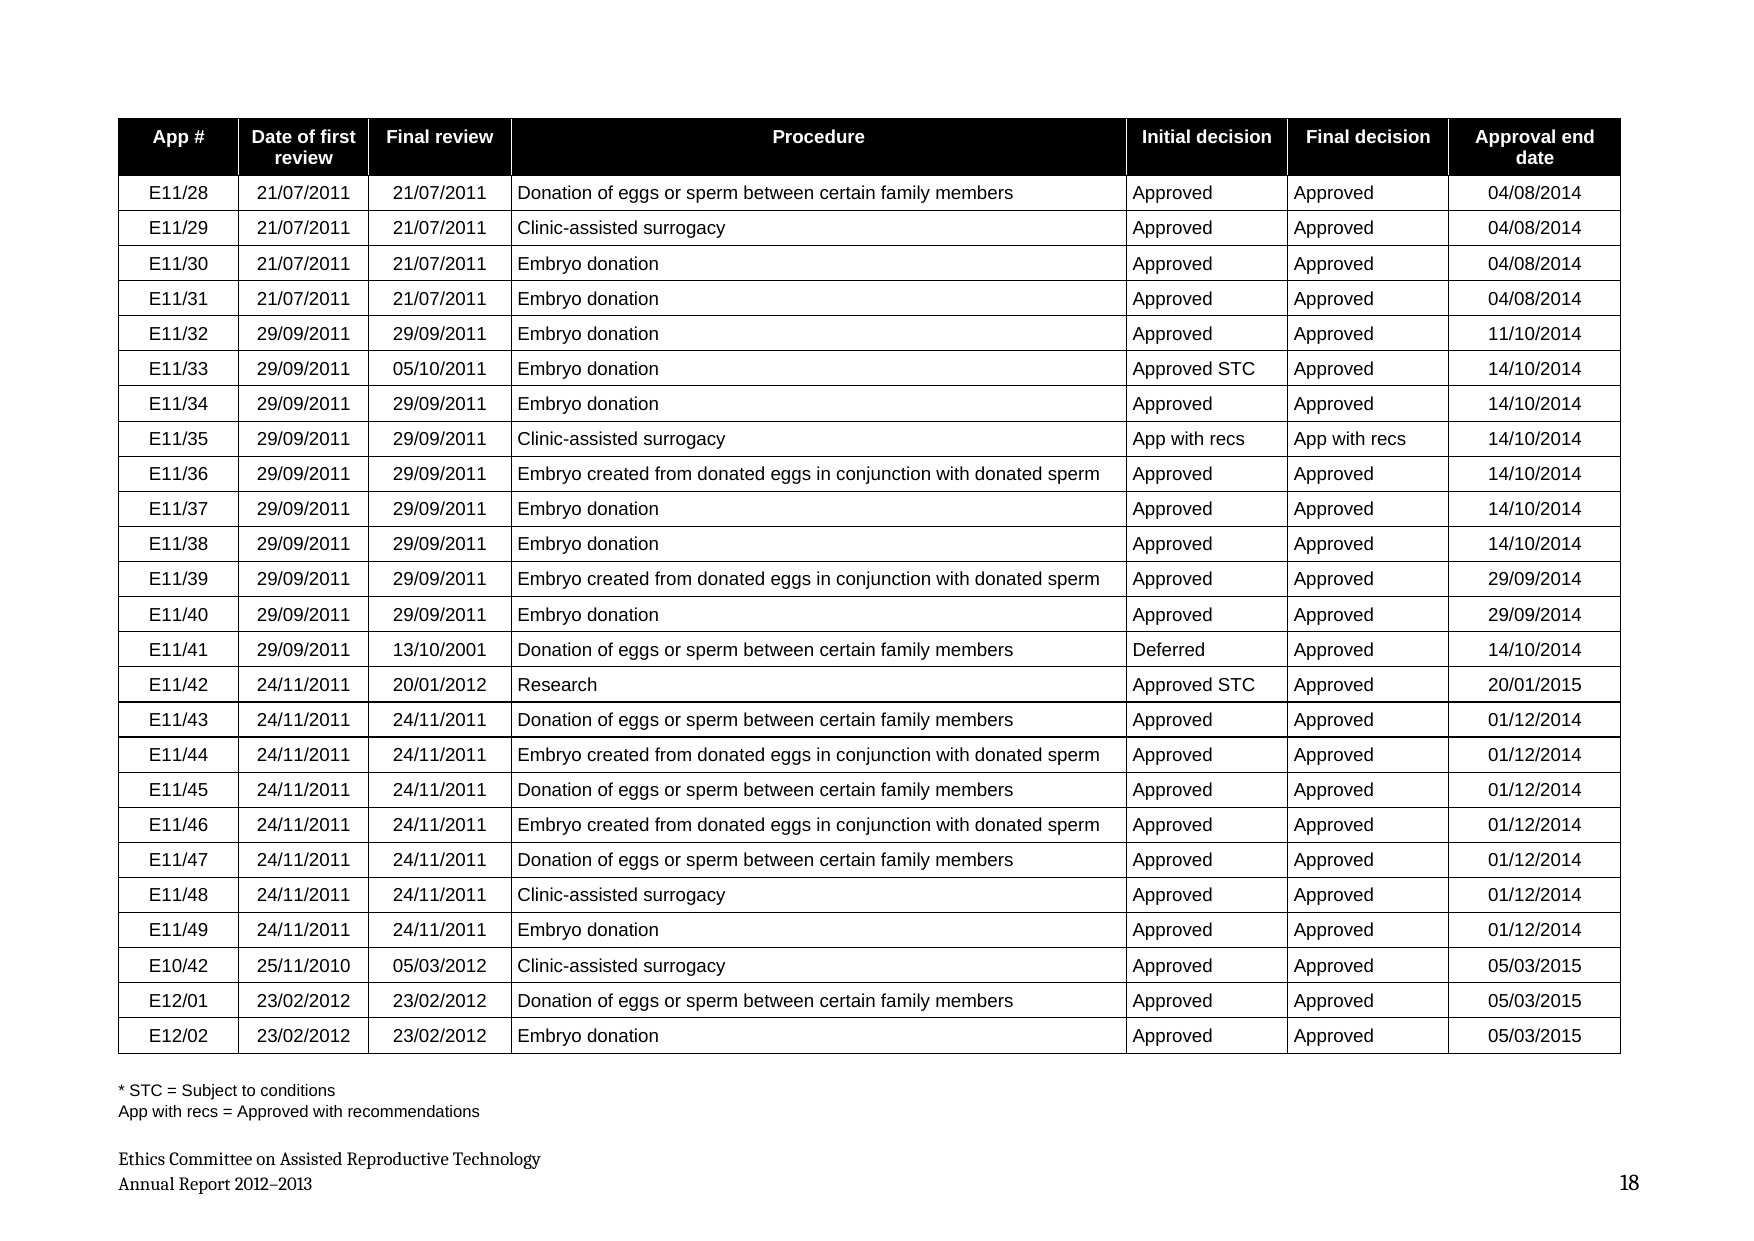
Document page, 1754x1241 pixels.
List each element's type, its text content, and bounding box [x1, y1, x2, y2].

table_cell Approved [1288, 211, 1448, 245]
table_cell Approved [1127, 703, 1287, 736]
table_cell 24/11/2011 [239, 913, 368, 947]
table_cell Approved [1127, 176, 1287, 210]
table_cell 29/09/2011 [369, 422, 511, 456]
table_cell 20/01/2015 [1449, 667, 1620, 701]
table_cell Approved [1127, 773, 1287, 807]
table_cell Approved [1127, 913, 1287, 947]
table_cell Embryo donation [512, 492, 1126, 526]
table_cell 01/12/2014 [1449, 738, 1620, 772]
table_cell Embryo created from donated eggs in conjunction with donated sperm [512, 457, 1126, 491]
table_cell 29/09/2011 [239, 527, 368, 561]
table_cell Approved [1127, 1018, 1287, 1052]
table_cell 23/02/2012 [369, 983, 511, 1017]
table_cell Embryo donation [512, 351, 1126, 385]
table_cell Approved [1127, 246, 1287, 280]
table_cell 29/09/2011 [369, 457, 511, 491]
table_cell 11/10/2014 [1449, 316, 1620, 350]
table_cell 29/09/2011 [369, 316, 511, 350]
table_cell 21/07/2011 [369, 211, 511, 245]
table_cell 04/08/2014 [1449, 211, 1620, 245]
table_cell E12/01 [119, 983, 238, 1017]
table_cell Embryo donation [512, 281, 1126, 315]
table_cell 29/09/2011 [369, 562, 511, 596]
table_cell Approved [1288, 878, 1448, 912]
table_cell Approved [1288, 808, 1448, 842]
table_cell Embryo created from donated eggs in conjunction with donated sperm [512, 562, 1126, 596]
table_cell 24/11/2011 [369, 913, 511, 947]
table_cell Approved [1288, 948, 1448, 982]
table_cell E11/36 [119, 457, 238, 491]
table_header Final review [369, 119, 511, 175]
table_cell Approved [1127, 738, 1287, 772]
table_header Date of first review [239, 119, 368, 175]
table_cell 21/07/2011 [239, 211, 368, 245]
table_cell E11/40 [119, 597, 238, 631]
table_cell 21/07/2011 [369, 281, 511, 315]
table_cell E10/42 [119, 948, 238, 982]
table_cell E11/41 [119, 632, 238, 666]
table_cell Approved [1127, 386, 1287, 421]
table_cell E11/44 [119, 738, 238, 772]
table_cell 29/09/2011 [239, 457, 368, 491]
table_cell Approved [1288, 492, 1448, 526]
table_cell Approved [1288, 457, 1448, 491]
table_cell Approved [1127, 281, 1287, 315]
table_cell 14/10/2014 [1449, 492, 1620, 526]
table_cell Clinic-assisted surrogacy [512, 422, 1126, 456]
table_cell 05/03/2015 [1449, 948, 1620, 982]
table_cell Approved [1288, 597, 1448, 631]
table_cell 05/03/2015 [1449, 983, 1620, 1017]
table_cell 01/12/2014 [1449, 808, 1620, 842]
table_cell Embryo created from donated eggs in conjunction with donated sperm [512, 738, 1126, 772]
table_cell 04/08/2014 [1449, 176, 1620, 210]
table_cell Approved [1288, 703, 1448, 736]
table_cell 21/07/2011 [369, 246, 511, 280]
table_cell 23/02/2012 [239, 983, 368, 1017]
table_cell 21/07/2011 [369, 176, 511, 210]
table_cell 29/09/2011 [239, 316, 368, 350]
table_cell Approved [1127, 843, 1287, 877]
table_cell 23/02/2012 [369, 1018, 511, 1052]
table_cell Approved [1127, 316, 1287, 350]
table_cell 05/03/2015 [1449, 1018, 1620, 1052]
table_cell Donation of eggs or sperm between certain family members [512, 843, 1126, 877]
table_cell Embryo created from donated eggs in conjunction with donated sperm [512, 808, 1126, 842]
table_cell 21/07/2011 [239, 246, 368, 280]
table_cell 29/09/2014 [1449, 562, 1620, 596]
table_cell E11/46 [119, 808, 238, 842]
table_cell 05/03/2012 [369, 948, 511, 982]
table_cell 29/09/2014 [1449, 597, 1620, 631]
table_cell E11/34 [119, 386, 238, 421]
table_cell 29/09/2011 [369, 492, 511, 526]
table_cell E11/43 [119, 703, 238, 736]
table_cell Approved [1288, 773, 1448, 807]
table_cell E12/02 [119, 1018, 238, 1052]
table_cell Approved [1288, 843, 1448, 877]
table_cell Approved [1288, 632, 1448, 666]
table_cell Research [512, 667, 1126, 701]
table_cell 14/10/2014 [1449, 632, 1620, 666]
table_cell 21/07/2011 [239, 176, 368, 210]
table_cell Clinic-assisted surrogacy [512, 948, 1126, 982]
table_cell E11/49 [119, 913, 238, 947]
table_cell Approved [1127, 527, 1287, 561]
table_cell Approved [1127, 562, 1287, 596]
table_cell Approved [1288, 386, 1448, 421]
table_cell 04/08/2014 [1449, 246, 1620, 280]
table_cell E11/39 [119, 562, 238, 596]
table_cell Embryo donation [512, 597, 1126, 631]
table_cell 24/11/2011 [239, 843, 368, 877]
table_header Approval end date [1449, 119, 1620, 175]
table_cell 24/11/2011 [369, 738, 511, 772]
table_cell 29/09/2011 [239, 386, 368, 421]
table_cell Donation of eggs or sperm between certain family members [512, 632, 1126, 666]
table_cell 23/02/2012 [239, 1018, 368, 1052]
table_cell E11/42 [119, 667, 238, 701]
table_cell 24/11/2011 [369, 878, 511, 912]
table_cell Approved [1127, 492, 1287, 526]
table_cell Approved [1288, 913, 1448, 947]
table_cell Approved [1288, 246, 1448, 280]
table_cell 24/11/2011 [239, 808, 368, 842]
table_header Initial decision [1127, 119, 1287, 175]
table_cell 29/09/2011 [239, 492, 368, 526]
table_cell 29/09/2011 [239, 422, 368, 456]
table_cell Embryo donation [512, 246, 1126, 280]
table_cell 14/10/2014 [1449, 386, 1620, 421]
table_cell 13/10/2001 [369, 632, 511, 666]
table_cell Deferred [1127, 632, 1287, 666]
table_cell 01/12/2014 [1449, 843, 1620, 877]
table_header Procedure [512, 119, 1126, 175]
table_cell E11/31 [119, 281, 238, 315]
table_cell E11/35 [119, 422, 238, 456]
table_cell 24/11/2011 [239, 738, 368, 772]
table_cell 24/11/2011 [239, 703, 368, 736]
table_header App # [119, 119, 238, 175]
table_cell Embryo donation [512, 1018, 1126, 1052]
table_cell Approved [1288, 351, 1448, 385]
table_cell 24/11/2011 [369, 843, 511, 877]
table_cell Donation of eggs or sperm between certain family members [512, 703, 1126, 736]
table_cell Approved STC [1127, 667, 1287, 701]
table_cell Approved [1127, 983, 1287, 1017]
table_cell 01/12/2014 [1449, 773, 1620, 807]
table_cell 14/10/2014 [1449, 351, 1620, 385]
table_cell Approved [1288, 667, 1448, 701]
table_cell E11/38 [119, 527, 238, 561]
table_cell Clinic-assisted surrogacy [512, 211, 1126, 245]
table_cell E11/45 [119, 773, 238, 807]
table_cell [512, 176, 1126, 210]
table_cell Approved [1127, 597, 1287, 631]
table_cell App with recs [1288, 422, 1448, 456]
table_cell 20/01/2012 [369, 667, 511, 701]
table_cell Clinic-assisted surrogacy [512, 878, 1126, 912]
table_cell Approved STC [1127, 351, 1287, 385]
table_cell Approved [1127, 211, 1287, 245]
table_cell App with recs [1127, 422, 1287, 456]
table_cell Embryo donation [512, 386, 1126, 421]
table_cell Approved [1288, 176, 1448, 210]
table_cell 14/10/2014 [1449, 422, 1620, 456]
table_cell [512, 983, 1126, 1017]
table_cell 29/09/2011 [239, 351, 368, 385]
table_cell E11/29 [119, 211, 238, 245]
table_cell Approved [1127, 457, 1287, 491]
table_cell 21/07/2011 [239, 281, 368, 315]
table_cell Approved [1288, 527, 1448, 561]
table_cell E11/47 [119, 843, 238, 877]
table_cell 01/12/2014 [1449, 703, 1620, 736]
table_cell Approved [1288, 983, 1448, 1017]
table_cell Embryo donation [512, 913, 1126, 947]
table_cell 25/11/2010 [239, 948, 368, 982]
table_cell 04/08/2014 [1449, 281, 1620, 315]
table_cell 29/09/2011 [239, 562, 368, 596]
table_cell E11/48 [119, 878, 238, 912]
table_cell E11/30 [119, 246, 238, 280]
table_cell 24/11/2011 [369, 773, 511, 807]
table_cell Embryo donation [512, 316, 1126, 350]
table_cell Approved [1127, 878, 1287, 912]
table_cell Embryo donation [512, 527, 1126, 561]
table_cell Donation of eggs or sperm between certain family members [512, 773, 1126, 807]
table_cell Approved [1288, 562, 1448, 596]
table_cell 05/10/2011 [369, 351, 511, 385]
table_cell 29/09/2011 [239, 632, 368, 666]
table_cell 29/09/2011 [369, 597, 511, 631]
table_cell 24/11/2011 [239, 667, 368, 701]
table_cell Approved [1288, 1018, 1448, 1052]
table_cell Approved [1288, 738, 1448, 772]
table_cell E11/32 [119, 316, 238, 350]
table_cell 14/10/2014 [1449, 457, 1620, 491]
table_cell 29/09/2011 [369, 527, 511, 561]
table_cell 01/12/2014 [1449, 913, 1620, 947]
table_cell 29/09/2011 [239, 597, 368, 631]
table_cell 01/12/2014 [1449, 878, 1620, 912]
table_cell 24/11/2011 [369, 808, 511, 842]
table_cell E11/37 [119, 492, 238, 526]
table_cell 24/11/2011 [239, 773, 368, 807]
table_cell E11/33 [119, 351, 238, 385]
table_cell 24/11/2011 [369, 703, 511, 736]
table_cell Approved [1288, 281, 1448, 315]
table_cell Approved [1288, 316, 1448, 350]
table_cell 24/11/2011 [239, 878, 368, 912]
table_cell 14/10/2014 [1449, 527, 1620, 561]
table_cell E11/28 [119, 176, 238, 210]
table_cell Approved [1127, 808, 1287, 842]
table_cell Approved [1127, 948, 1287, 982]
table_header Final decision [1288, 119, 1448, 175]
table_cell 29/09/2011 [369, 386, 511, 421]
